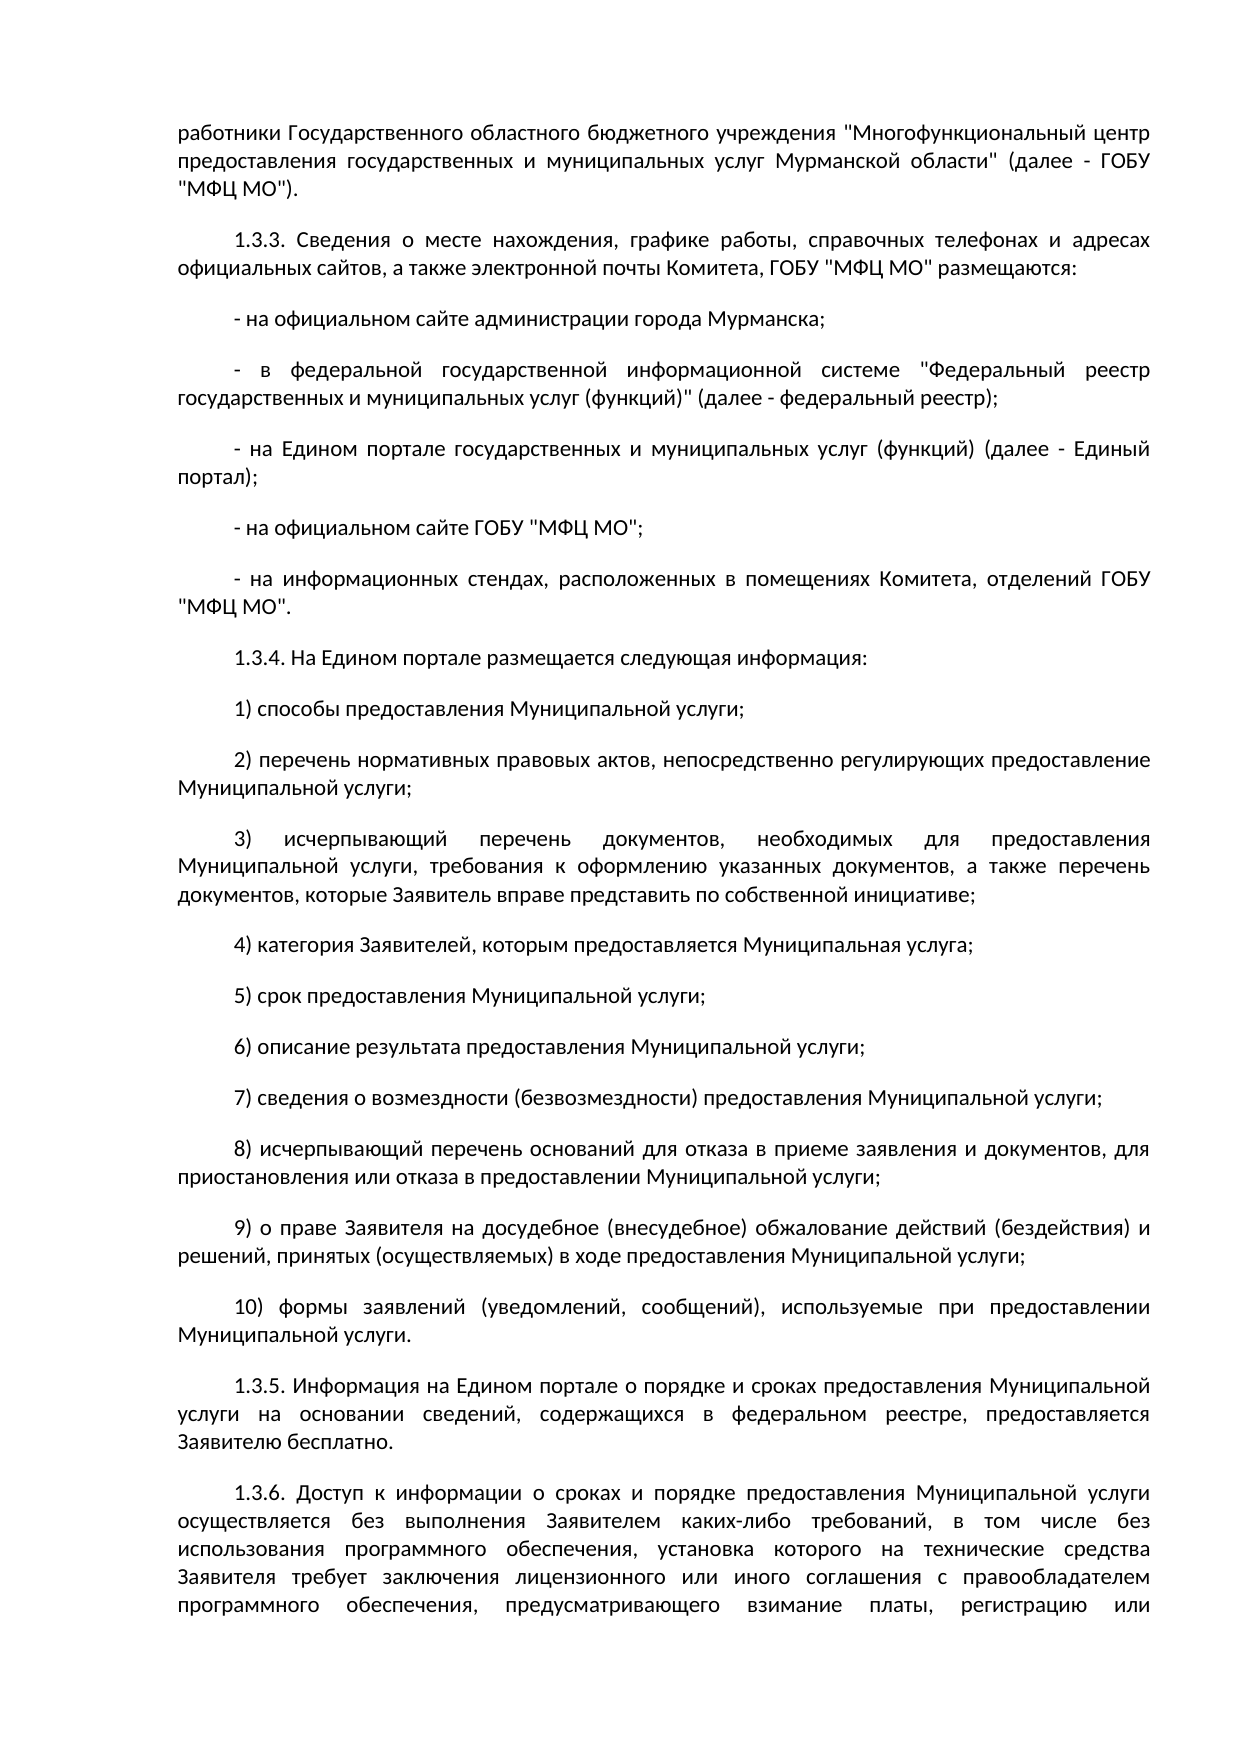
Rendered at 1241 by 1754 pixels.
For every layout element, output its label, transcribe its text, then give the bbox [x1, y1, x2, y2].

text 1) способы предоставления Муниципальной услуги; [177, 694, 1152, 722]
text 1.3.3. Сведения о месте нахождения, графике работы, справочных телефонах и адресах официальных сайтов, а также электронной почты Комитета, ГОБУ "МФЦ МО" размещаются: [177, 225, 1152, 281]
text - на информационных стендах, расположенных в помещениях Комитета, отделений ГОБУ "МФЦ МО". [177, 564, 1152, 620]
text 3) исчерпывающий перечень документов, необходимых для предоставления Муниципальной услуги, требования к оформлению указанных документов, а также перечень документов, которые Заявитель вправе представить по собственной инициативе; [177, 824, 1152, 908]
text 10) формы заявлений (уведомлений, сообщений), используемые при предоставлении Муниципальной услуги. [177, 1292, 1152, 1348]
text 5) срок предоставления Муниципальной услуги; [177, 982, 1152, 1009]
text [177, 118, 1152, 202]
text 1.3.4. На Едином портале размещается следующая информация: [177, 643, 1152, 671]
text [177, 1478, 1152, 1618]
text 8) исчерпывающий перечень оснований для отказа в приеме заявления и документов, для приостановления или отказа в предоставлении Муниципальной услуги; [177, 1134, 1152, 1190]
text 2) перечень нормативных правовых актов, непосредственно регулирующих предоставление Муниципальной услуги; [177, 745, 1152, 801]
text 9) о праве Заявителя на досудебное (внесудебное) обжалование действий (бездействия) и решений, принятых (осуществляемых) в ходе предоставления Муниципальной услуги; [177, 1213, 1152, 1269]
text - на официальном сайте ГОБУ "МФЦ МО"; [177, 513, 1152, 541]
text - на официальном сайте администрации города Мурманска; [177, 304, 1152, 332]
text 7) сведения о возмездности (безвозмездности) предоставления Муниципальной услуги; [177, 1083, 1152, 1111]
text - в федеральной государственной информационной системе "Федеральный реестр государственных и муниципальных услуг (функций)" (далее - федеральный реестр); [177, 355, 1152, 411]
text 1.3.5. Информация на Едином портале о порядке и сроках предоставления Муниципальной услуги на основании сведений, содержащихся в федеральном реестре, предоставляется Заявителю бесплатно. [177, 1371, 1152, 1455]
text 4) категория Заявителей, которым предоставляется Муниципальная услуга; [177, 931, 1152, 959]
text 6) описание результата предоставления Муниципальной услуги; [177, 1032, 1152, 1061]
text - на Едином портале государственных и муниципальных услуг (функций) (далее - Единый портал); [177, 434, 1152, 490]
